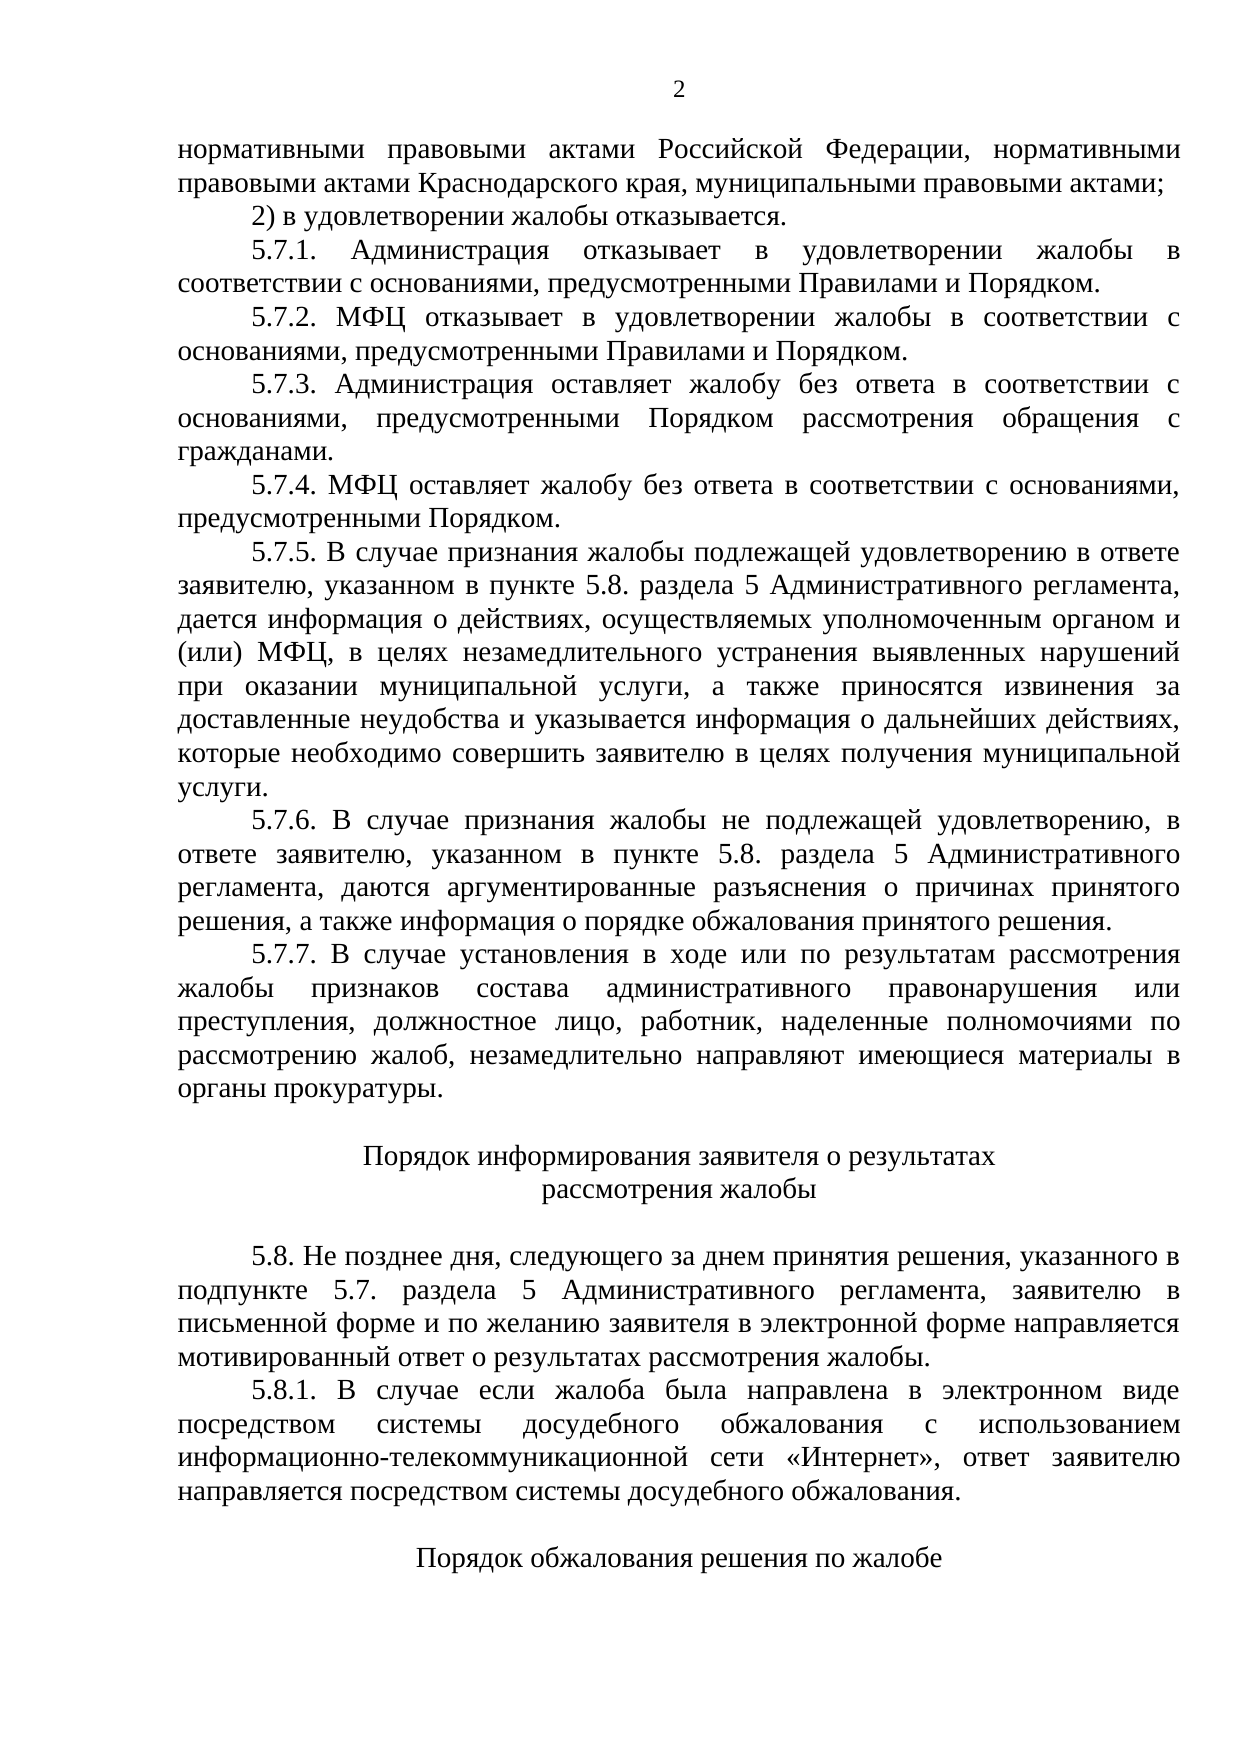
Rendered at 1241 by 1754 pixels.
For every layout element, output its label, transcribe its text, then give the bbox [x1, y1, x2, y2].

text 5.7.4. МФЦ оставляет жалобу без ответа в соответствии с основаниями, предусмотренными Порядком. [177, 467, 1181, 534]
text 5.7.5. В случае признания жалобы подлежащей удовлетворению в ответе заявителю, указанном в пункте 5.8. раздела 5 Административного регламента, дается информация о действиях, осуществляемых уполномоченным органом и (или) МФЦ, в целях незамедлительного устранения выявленных нарушений при оказании муниципальной услуги, а также приносятся извинения за доставленные неудобства и указывается информация о дальнейших действиях, которые необходимо совершить заявителю в целях получения муниципальной услуги. [177, 534, 1181, 802]
text 5.8.1. В случае если жалоба была направлена в электронном виде посредством системы досудебного обжалования с использованием информационно-телекоммуникационной сети «Интернет», ответ заявителю направляется посредством системы досудебного обжалования. [177, 1372, 1181, 1507]
text 5.7.7. В случае установления в ходе или по результатам рассмотрения жалобы признаков состава административного правонарушения или преступления, должностное лицо, работник, наделенные полномочиями по рассмотрению жалоб, незамедлительно направляют имеющиеся материалы в органы прокуратуры. [177, 936, 1181, 1104]
text 2) в удовлетворении жалобы отказывается. [177, 198, 1181, 232]
text 5.7.1. Администрация отказывает в удовлетворении жалобы в соответствии с основаниями, предусмотренными Правилами и Порядком. [177, 232, 1181, 299]
text 5.7.2. МФЦ отказывает в удовлетворении жалобы в соответствии с основаниями, предусмотренными Правилами и Порядком. [177, 299, 1181, 366]
text Порядок информирования заявителя о результатах [177, 1138, 1181, 1171]
text 5.7.3. Администрация оставляет жалобу без ответа в соответствии с основаниями, предусмотренными Порядком рассмотрения обращения с гражданами. [177, 366, 1181, 467]
text 5.7.6. В случае признания жалобы не подлежащей удовлетворению, в ответе заявителю, указанном в пункте 5.8. раздела 5 Административного регламента, даются аргументированные разъяснения о причинах принятого решения, а также информация о порядке обжалования принятого решения. [177, 802, 1181, 936]
text 5.8. Не позднее дня, следующего за днем принятия решения, указанного в подпункте 5.7. раздела 5 Административного регламента, заявителю в письменной форме и по желанию заявителя в электронной форме направляется мотивированный ответ о результатах рассмотрения жалобы. [177, 1238, 1181, 1372]
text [177, 131, 1181, 198]
text Порядок обжалования решения по жалобе [177, 1540, 1181, 1574]
text рассмотрения жалобы [177, 1171, 1181, 1205]
